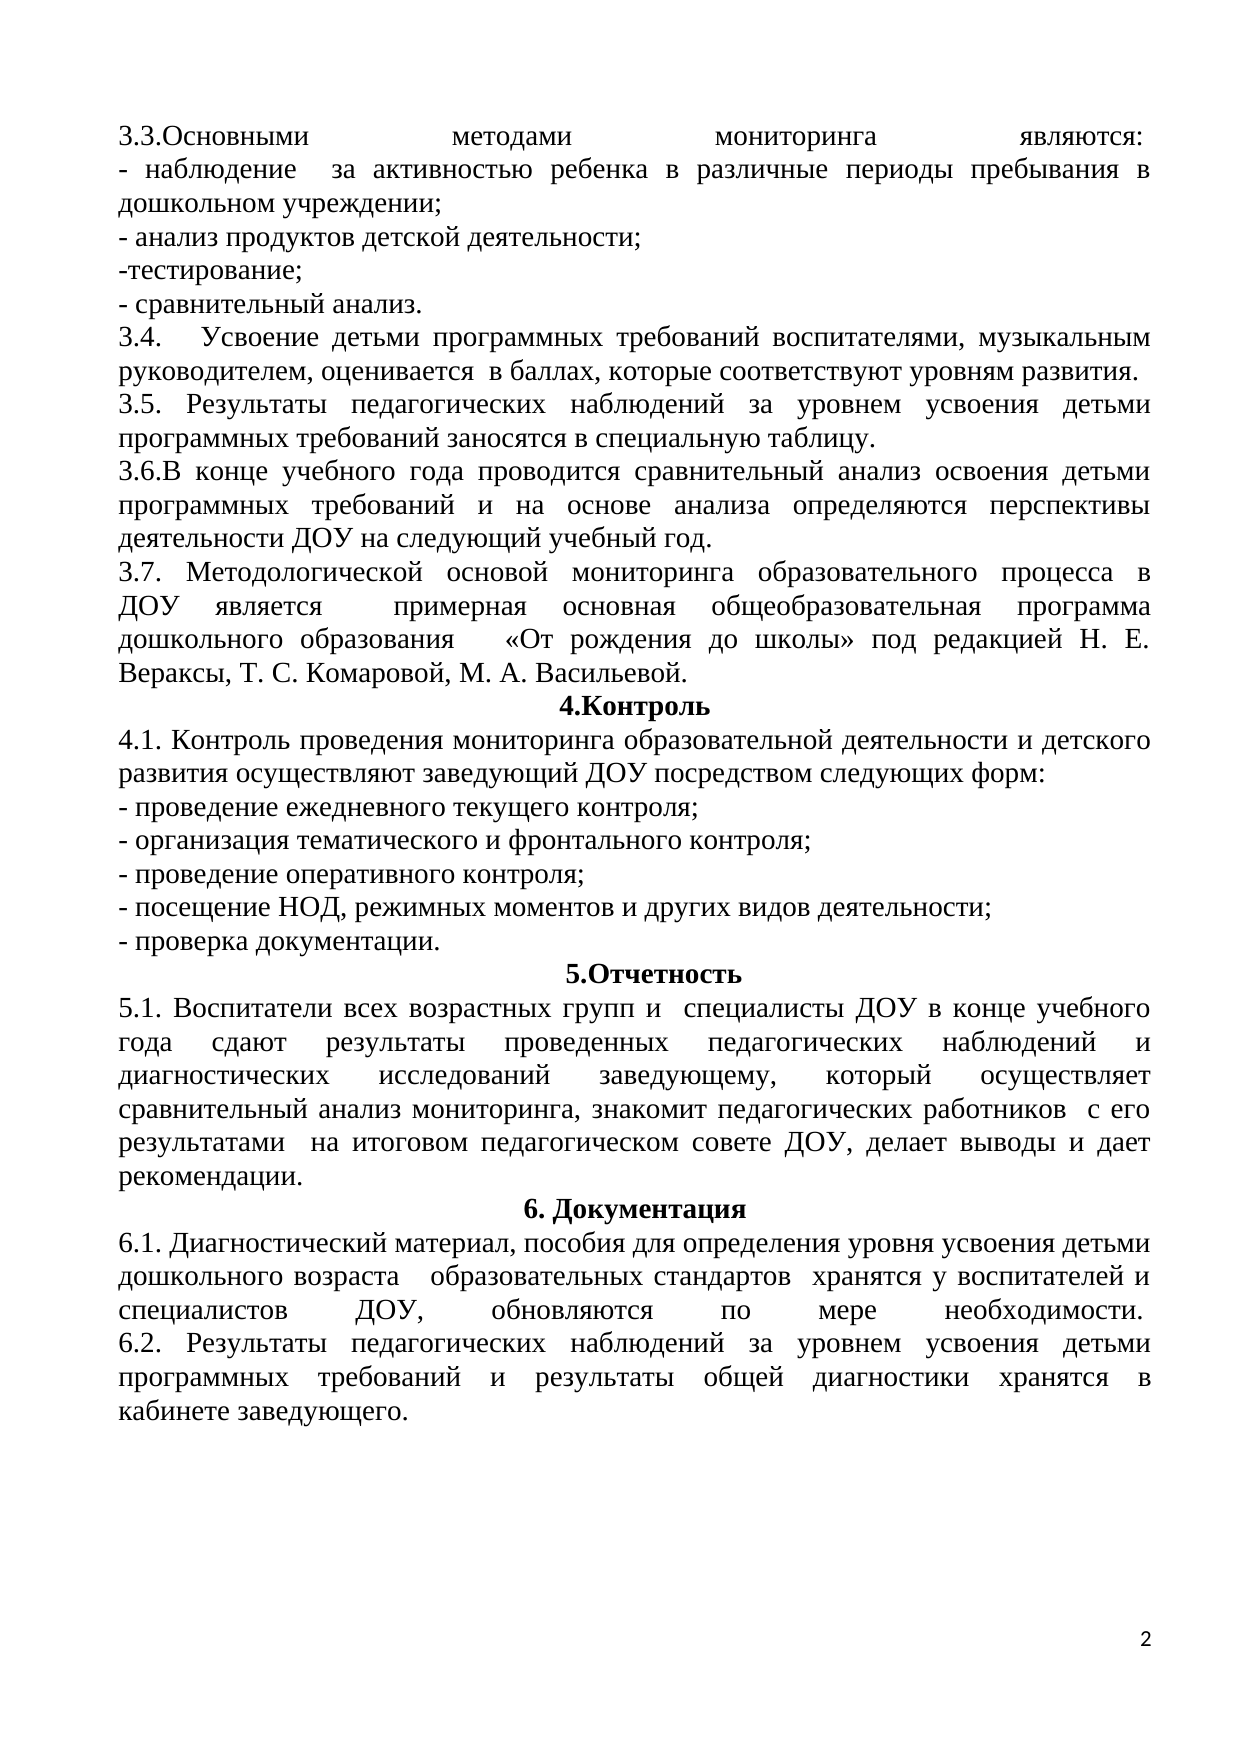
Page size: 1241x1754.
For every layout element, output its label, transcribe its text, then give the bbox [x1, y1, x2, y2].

text 3.3.Основными методами мониторинга являются: - наблюдение за активностью ребенка в различные периоды пребывания в дошкольном учреждении; [118, 118, 1152, 219]
text 3.6.В конце учебного года проводится сравнительный анализ освоения детьми программных требований и на основе анализа определяются перспективы деятельности ДОУ на следующий учебный год. [118, 453, 1152, 554]
text 6.1. Диагностический материал, пособия для определения уровня усвоения детьми дошкольного возраста образовательных стандартов хранятся у воспитателей и специалистов ДОУ, обновляются по мере необходимости. 6.2. Результаты педагогических наблюдений за уровнем усвоения детьми программных требований и результаты общей диагностики хранятся в кабинете заведующего. [118, 1225, 1152, 1426]
text -тестирование; [118, 252, 1152, 286]
text - проведение оперативного контроля; [118, 856, 1152, 889]
text - проверка документации. [118, 923, 1152, 957]
text - проведение ежедневного текущего контроля; [118, 789, 1152, 822]
text 5.Отчетность [156, 957, 1152, 990]
text 4.Контроль [118, 688, 1152, 722]
text 3.4. Усвоение детьми программных требований воспитателями, музыкальным руководителем, оценивается в баллах, которые соответствуют уровням развития. [118, 319, 1152, 386]
text - организация тематического и фронтального контроля; [118, 822, 1152, 856]
text 4.1. Контроль проведения мониторинга образовательной деятельности и детского развития осуществляют заведующий ДОУ посредством следующих форм: [118, 722, 1152, 789]
text 5.1. Воспитатели всех возрастных групп и специалисты ДОУ в конце учебного года сдают результаты проведенных педагогических наблюдений и диагностических исследований заведующему, который осуществляет сравнительный анализ мониторинга, знакомит педагогических работников с его результатами на итоговом педагогическом совете ДОУ, делает выводы и дает рекомендации. [118, 990, 1152, 1191]
text - посещение НОД, режимных моментов и других видов деятельности; [118, 889, 1152, 923]
text 3.5. Результаты педагогических наблюдений за уровнем усвоения детьми программных требований заносятся в специальную таблицу. [118, 386, 1152, 453]
text 6. Документация [118, 1191, 1152, 1225]
text - сравнительный анализ. [118, 286, 1152, 319]
text 3.7. Методологической основой мониторинга образовательного процесса в ДОУ является примерная основная общеобразовательная программа дошкольного образования «От рождения до школы» под редакцией Н. Е. Вераксы, Т. С. Комаровой, М. А. Васильевой. [118, 554, 1152, 688]
text - анализ продуктов детской деятельности; [118, 219, 1152, 252]
